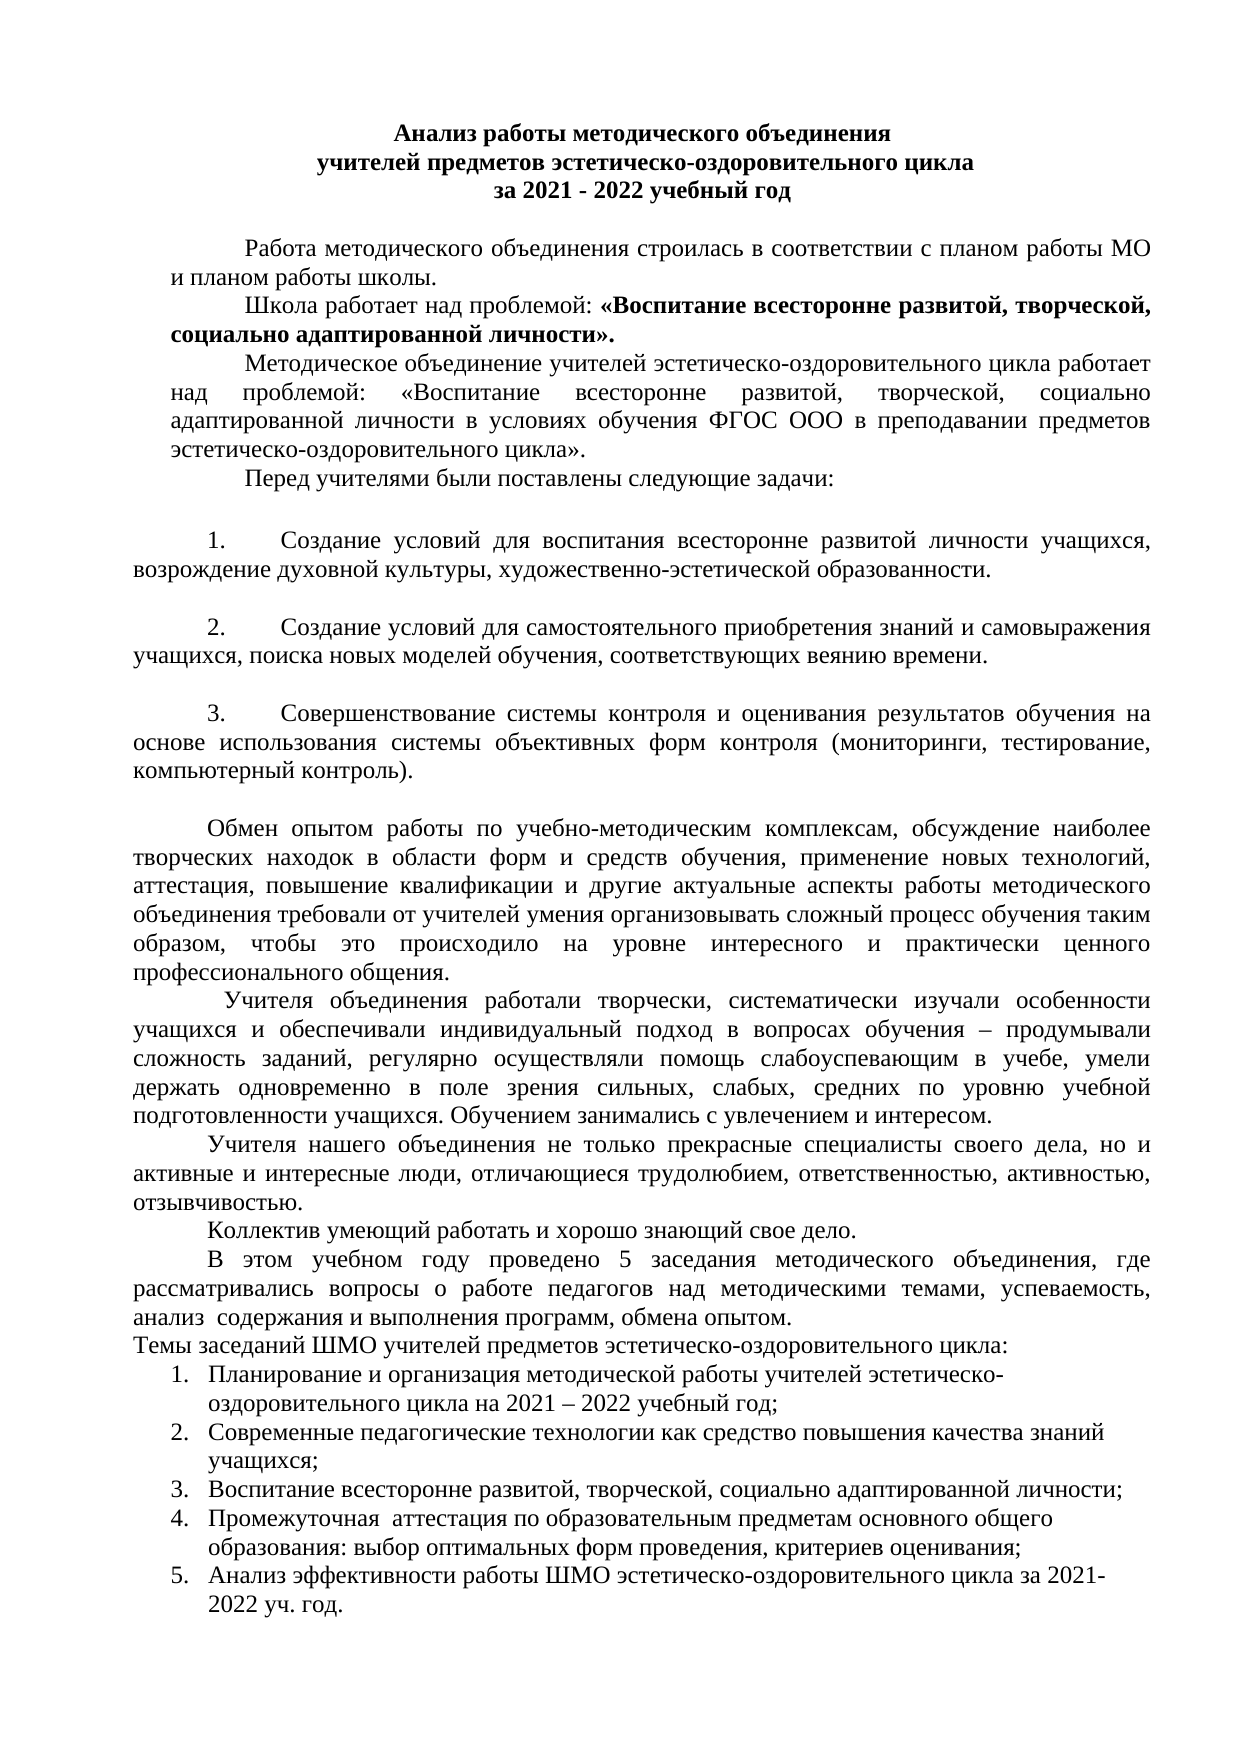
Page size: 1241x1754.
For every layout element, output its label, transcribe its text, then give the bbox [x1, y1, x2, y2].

text за 2021 - 2022 учебный год [133, 176, 1152, 204]
text Коллектив умеющий работать и хорошо знающий свое дело. [133, 1215, 1152, 1244]
list Воспитание всесторонне развитой, творческой, социально адаптированной личности; [170, 1474, 1152, 1503]
list Создание условий для самостоятельного приобретения знаний и самовыражения учащихся, поиска новых моделей обучения, соответствующих веянию времени. [133, 612, 1152, 669]
text В этом учебном году проведено 5 заседания методического объединения, где рассматривались вопросы о работе педагогов над методическими темами, успеваемость, анализ содержания и выполнения программ, обмена опытом. [133, 1244, 1152, 1330]
text учителей предметов эстетическо-оздоровительного цикла [133, 147, 1152, 176]
list Планирование и организация методической работы учителей эстетическо-оздоровительного цикла на 2021 – 2022 учебный год; [170, 1359, 1152, 1417]
list Совершенствование системы контроля и оценивания результатов обучения на основе использования системы объективных форм контроля (мониторинги, тестирование, компьютерный контроль). [133, 698, 1152, 784]
text Методическое объединение учителей эстетическо-оздоровительного цикла работает над проблемой: «Воспитание всесторонне развитой, творческой, социально адаптированной личности в условиях обучения ФГОС ООО в преподавании предметов эстетическо-оздоровительного цикла». [170, 348, 1152, 463]
list Промежуточная аттестация по образовательным предметам основного общего образования: выбор оптимальных форм проведения, критериев оценивания; [170, 1503, 1152, 1560]
list Создание условий для воспитания всесторонне развитой личности учащихся, возрождение духовной культуры, художественно-эстетической образованности. [133, 525, 1152, 583]
list Анализ эффективности работы ШМО эстетическо-оздоровительного цикла за 2021-2022 уч. год. [170, 1560, 1152, 1618]
list Современные педагогические технологии как средство повышения качества знаний учащихся; [170, 1417, 1152, 1474]
text Обмен опытом работы по учебно-методическим комплексам, обсуждение наиболее творческих находок в области форм и средств обучения, применение новых технологий, аттестация, повышение квалификации и другие актуальные аспекты работы методического объединения требовали от учителей умения организовывать сложный процесс обучения таким образом, чтобы это происходило на уровне интересного и практически ценного профессионального общения. [133, 813, 1152, 985]
text Школа работает над проблемой: «Воспитание всесторонне развитой, творческой, социально адаптированной личности». [170, 291, 1152, 348]
text Учителя объединения работали творчески, систематически изучали особенности учащихся и обеспечивали индивидуальный подход в вопросах обучения – продумывали сложность заданий, регулярно осуществляли помощь слабоуспевающим в учебе, умели держать одновременно в поле зрения сильных, слабых, средних по уровню учебной подготовленности учащихся. Обучением занимались с увлечением и интересом. [133, 985, 1152, 1129]
text Анализ работы методического объединения [133, 118, 1152, 147]
text Темы заседаний ШМО учителей предметов эстетическо-оздоровительного цикла: [133, 1330, 1152, 1359]
text Учителя нашего объединения не только прекрасные специалисты своего дела, но и активные и интересные люди, отличающиеся трудолюбием, ответственностью, активностью, отзывчивостью. [133, 1129, 1152, 1215]
text Работа методического объединения строилась в соответствии с планом работы МО и планом работы школы. [170, 233, 1152, 291]
text Перед учителями были поставлены следующие задачи: [170, 463, 1152, 492]
